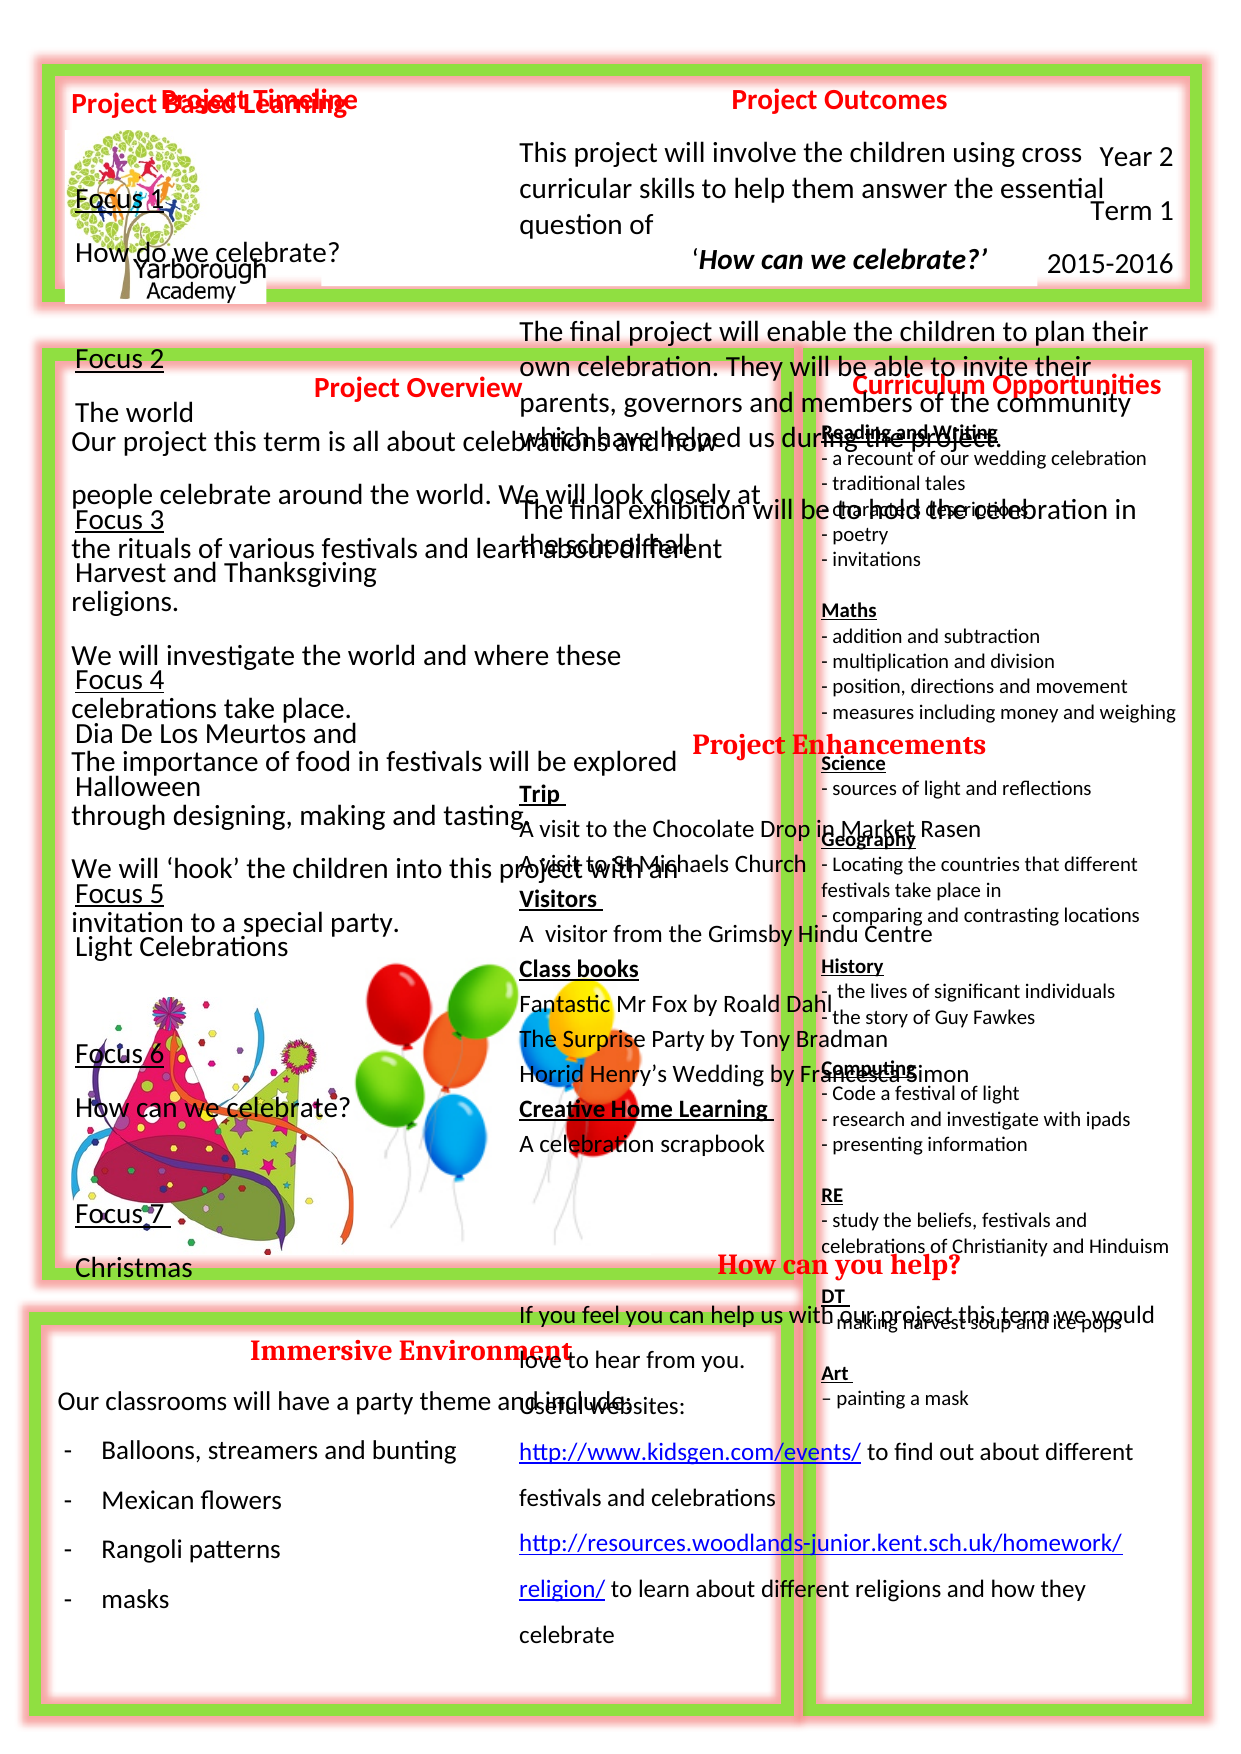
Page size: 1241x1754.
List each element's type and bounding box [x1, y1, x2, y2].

picture [64, 130, 267, 304]
picture [71, 957, 652, 1255]
